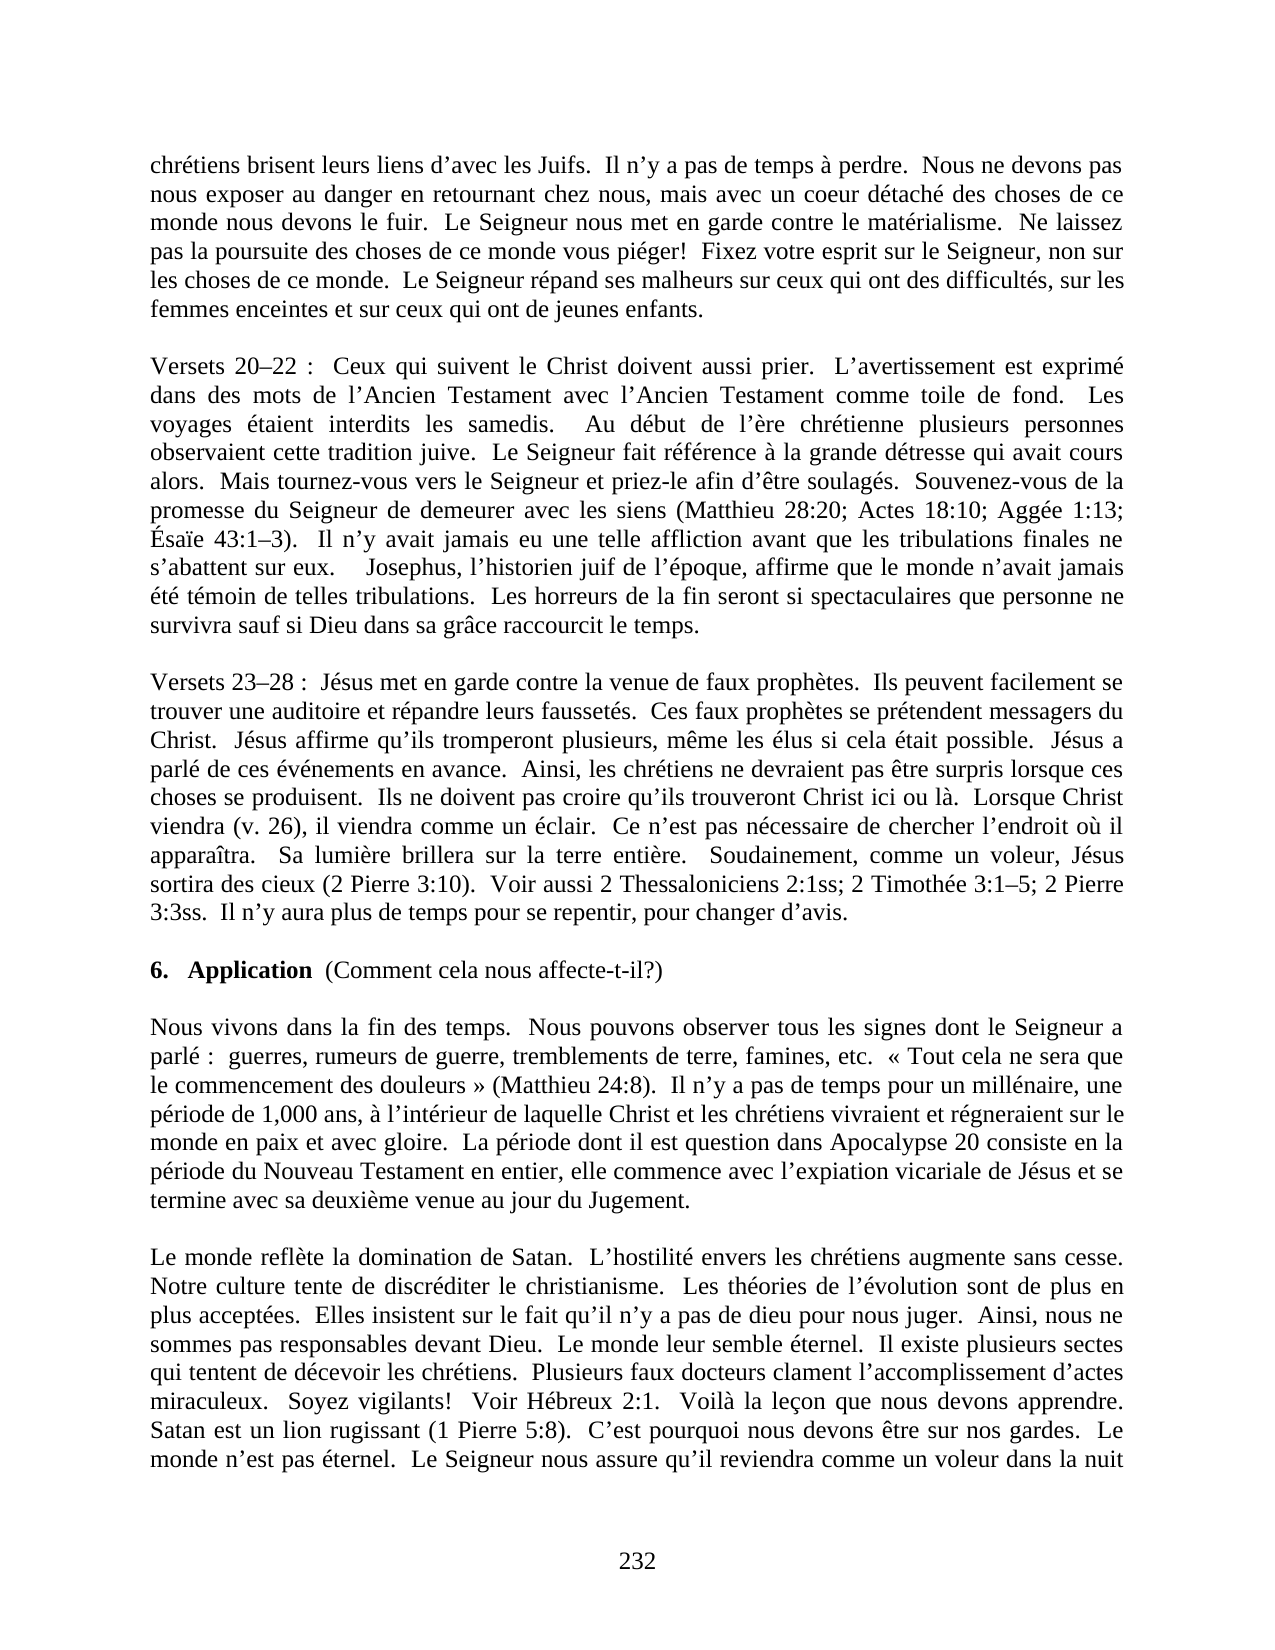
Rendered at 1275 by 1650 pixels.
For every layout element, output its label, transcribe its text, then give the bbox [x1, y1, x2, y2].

text Versets 20–22 : Ceux qui suivent le Christ doivent aussi prier. L’avertissement est exprimé dans des mots de l’Ancien Testament avec l’Ancien Testament comme toile de fond. Les voyages étaient interdits les samedis. Au début de l’ère chrétienne plusieurs personnes observaient cette tradition juive. Le Seigneur fait référence à la grande détresse qui avait cours alors. Mais tournez-vous vers le Seigneur et priez-le afin d’être soulagés. Souvenez-vous de la promesse du Seigneur de demeurer avec les siens (Matthieu 28:20; Actes 18:10; Aggée 1:13; Ésaïe 43:1–3). Il n’y avait jamais eu une telle affliction avant que les tribulations finales ne s’abattent sur eux. Josephus, l’historien juif de l’époque, affirme que le monde n’avait jamais été témoin de telles tribulations. Les horreurs de la fin seront si spectaculaires que personne ne survivra sauf si Dieu dans sa grâce raccourcit le temps. [150, 351, 1125, 639]
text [150, 1242, 1125, 1472]
text Nous vivons dans la fin des temps. Nous pouvons observer tous les signes dont le Seigneur a parlé : guerres, rumeurs de guerre, tremblements de terre, famines, etc. « Tout cela ne sera que le commencement des douleurs » (Matthieu 24:8). Il n’y a pas de temps pour un millénaire, une période de 1,000 ans, à l’intérieur de laquelle Christ et les chrétiens vivraient et régneraient sur le monde en paix et avec gloire. La période dont il est question dans Apocalypse 20 consiste en la période du Nouveau Testament en entier, elle commence avec l’expiation vicariale de Jésus et se termine avec sa deuxième venue au jour du Jugement. [150, 1012, 1125, 1214]
text 6. Application (Comment cela nous affecte-t-il?) [150, 955, 1125, 984]
text Versets 23–28 : Jésus met en garde contre la venue de faux prophètes. Ils peuvent facilement se trouver une auditoire et répandre leurs faussetés. Ces faux prophètes se prétendent messagers du Christ. Jésus affirme qu’ils tromperont plusieurs, même les élus si cela était possible. Jésus a parlé de ces événements en avance. Ainsi, les chrétiens ne devraient pas être surpris lorsque ces choses se produisent. Ils ne doivent pas croire qu’ils trouveront Christ ici ou là. Lorsque Christ viendra (v. 26), il viendra comme un éclair. Ce n’est pas nécessaire de chercher l’endroit où il apparaîtra. Sa lumière brillera sur la terre entière. Soudainement, comme un voleur, Jésus sortira des cieux (2 Pierre 3:10). Voir aussi 2 Thessaloniciens 2:1ss; 2 Timothée 3:1–5; 2 Pierre 3:3ss. Il n’y aura plus de temps pour se repentir, pour changer d’avis. [150, 667, 1125, 926]
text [150, 150, 1125, 322]
